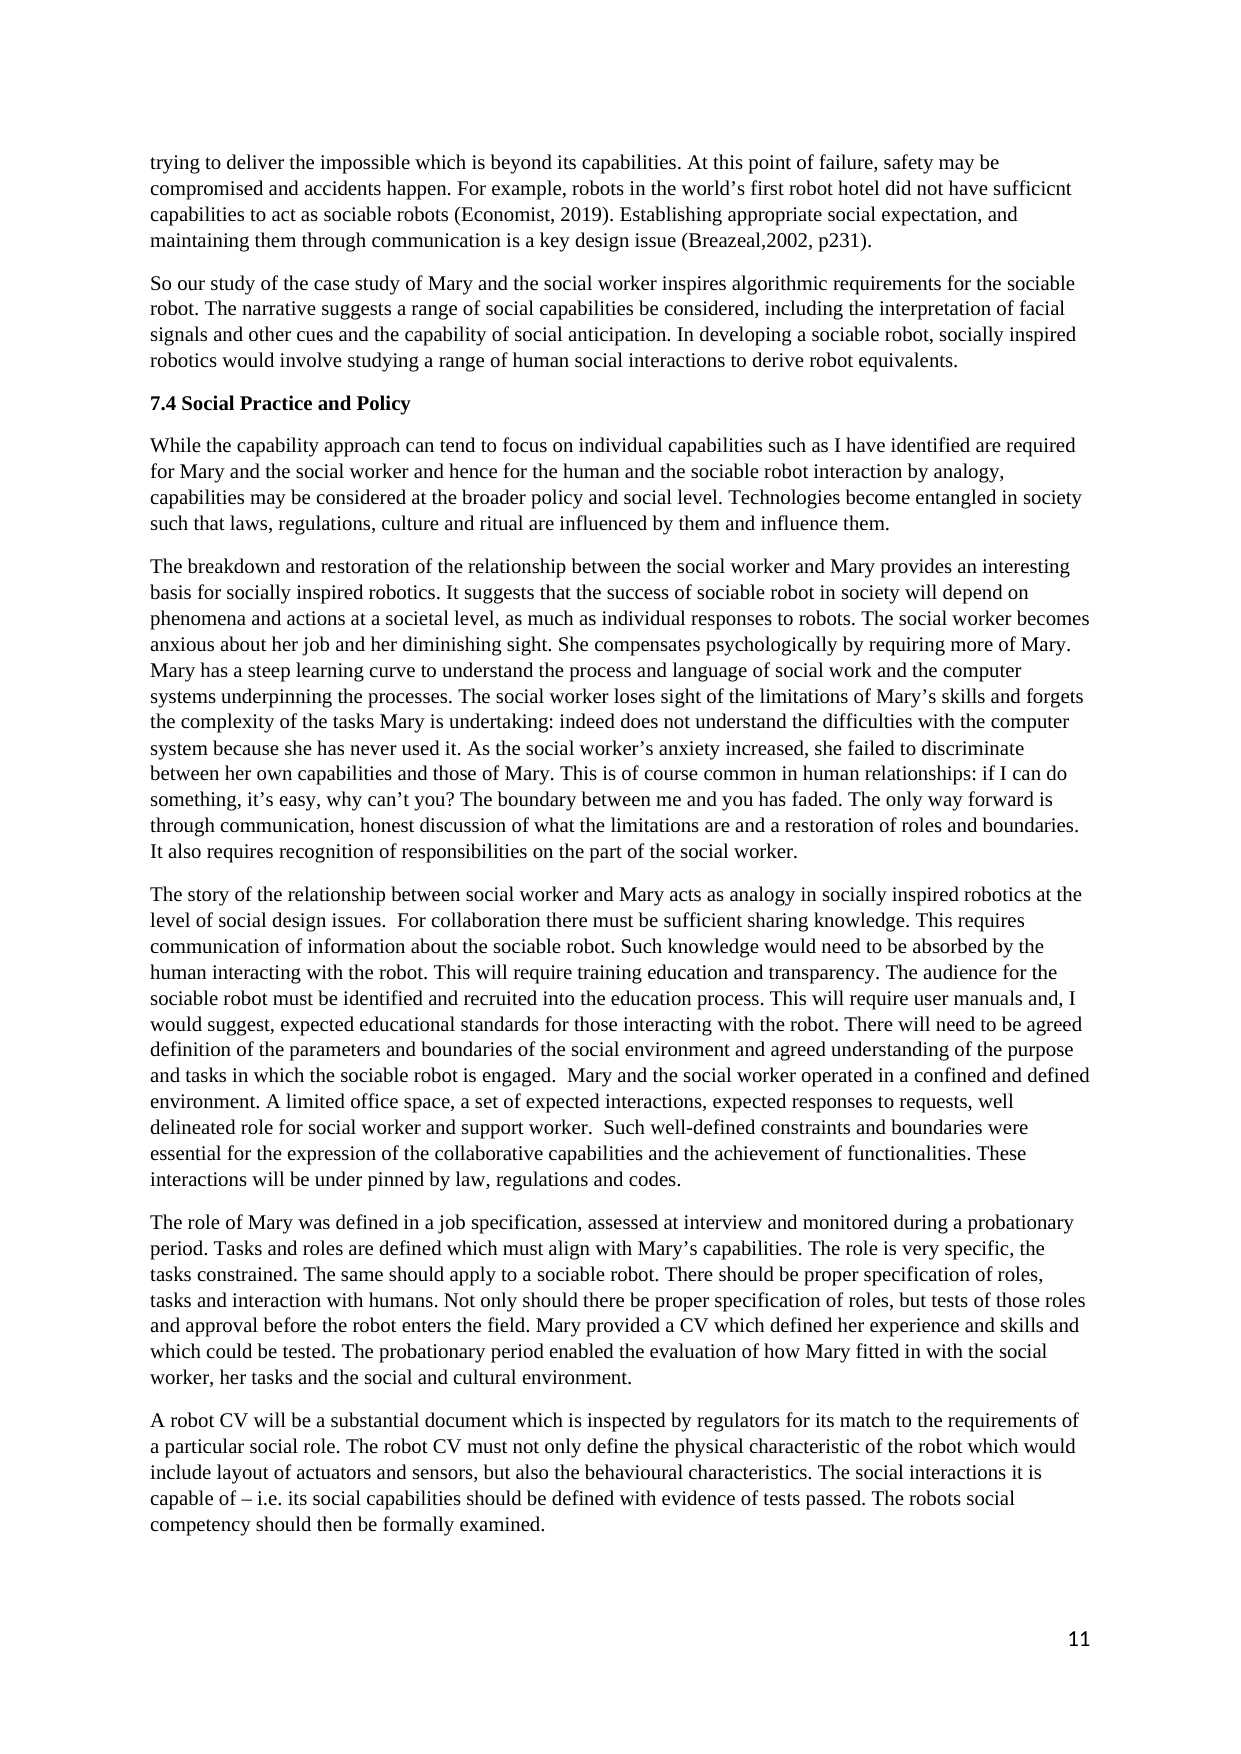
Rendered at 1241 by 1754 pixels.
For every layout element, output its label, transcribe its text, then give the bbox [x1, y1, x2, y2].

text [150, 150, 1090, 252]
text 7.4 Social Practice and Policy [150, 391, 1090, 415]
text While the capability approach can tend to focus on individual capabilities such as I have identified are required for Mary and the social worker and hence for the human and the sociable robot interaction by analogy, capabilities may be considered at the broader policy and social level. Technologies become entangled in society such that laws, regulations, culture and ritual are influenced by them and influence them. [150, 433, 1090, 535]
text A robot CV will be a substantial document which is inspected by regulators for its match to the requirements of a particular social role. The robot CV must not only define the physical characteristic of the robot which would include layout of actuators and sensors, but also the behavioural characteristics. The social interactions it is capable of – i.e. its social capabilities should be defined with evidence of tests passed. The robots social competency should then be formally examined. [150, 1408, 1090, 1536]
text So our study of the case study of Mary and the social worker inspires algorithmic requirements for the sociable robot. The narrative suggests a range of social capabilities be considered, including the interpretation of facial signals and other cues and the capability of social anticipation. In developing a sociable robot, socially inspired robotics would involve studying a range of human social interactions to derive robot equivalents. [150, 270, 1090, 372]
text The breakdown and restoration of the relationship between the social worker and Mary provides an interesting basis for socially inspired robotics. It suggests that the success of sociable robot in society will depend on phenomena and actions at a societal level, as much as individual responses to robots. The social worker becomes anxious about her job and her diminishing sight. She compensates psychologically by requiring more of Mary. Mary has a steep learning curve to understand the process and language of social work and the computer systems underpinning the processes. The social worker loses sight of the limitations of Mary’s skills and forgets the complexity of the tasks Mary is undertaking: indeed does not understand the difficulties with the computer system because she has never used it. As the social worker’s anxiety increased, she failed to discriminate between her own capabilities and those of Mary. This is of course common in human relationships: if I can do something, it’s easy, why can’t you? The boundary between me and you has faded. The only way forward is through communication, honest discussion of what the limitations are and a restoration of roles and boundaries. It also requires recognition of responsibilities on the part of the social worker. [150, 554, 1090, 863]
text The story of the relationship between social worker and Mary acts as analogy in socially inspired robotics at the level of social design issues. For collaboration there must be sufficient sharing knowledge. This requires communication of information about the sociable robot. Such knowledge would need to be absorbed by the human interacting with the robot. This will require training education and transparency. The audience for the sociable robot must be identified and recruited into the education process. This will require user manuals and, I would suggest, expected educational standards for those interacting with the robot. There will need to be agreed definition of the parameters and boundaries of the social environment and agreed understanding of the purpose and tasks in which the sociable robot is engaged. Mary and the social worker operated in a confined and defined environment. A limited office space, a set of expected interactions, expected responses to requests, well delineated role for social worker and support worker. Such well-defined constraints and boundaries were essential for the expression of the collaborative capabilities and the achievement of functionalities. These interactions will be under pinned by law, regulations and codes. [150, 882, 1090, 1191]
text The role of Mary was defined in a job specification, assessed at interview and monitored during a probationary period. Tasks and roles are defined which must align with Mary’s capabilities. The role is very specific, the tasks constrained. The same should apply to a sociable robot. There should be proper specification of roles, tasks and interaction with humans. Not only should there be proper specification of roles, but tests of those roles and approval before the robot enters the field. Mary provided a CV which defined her experience and skills and which could be tested. The probationary period enabled the evaluation of how Mary fitted in with the social worker, her tasks and the social and cultural environment. [150, 1210, 1090, 1389]
